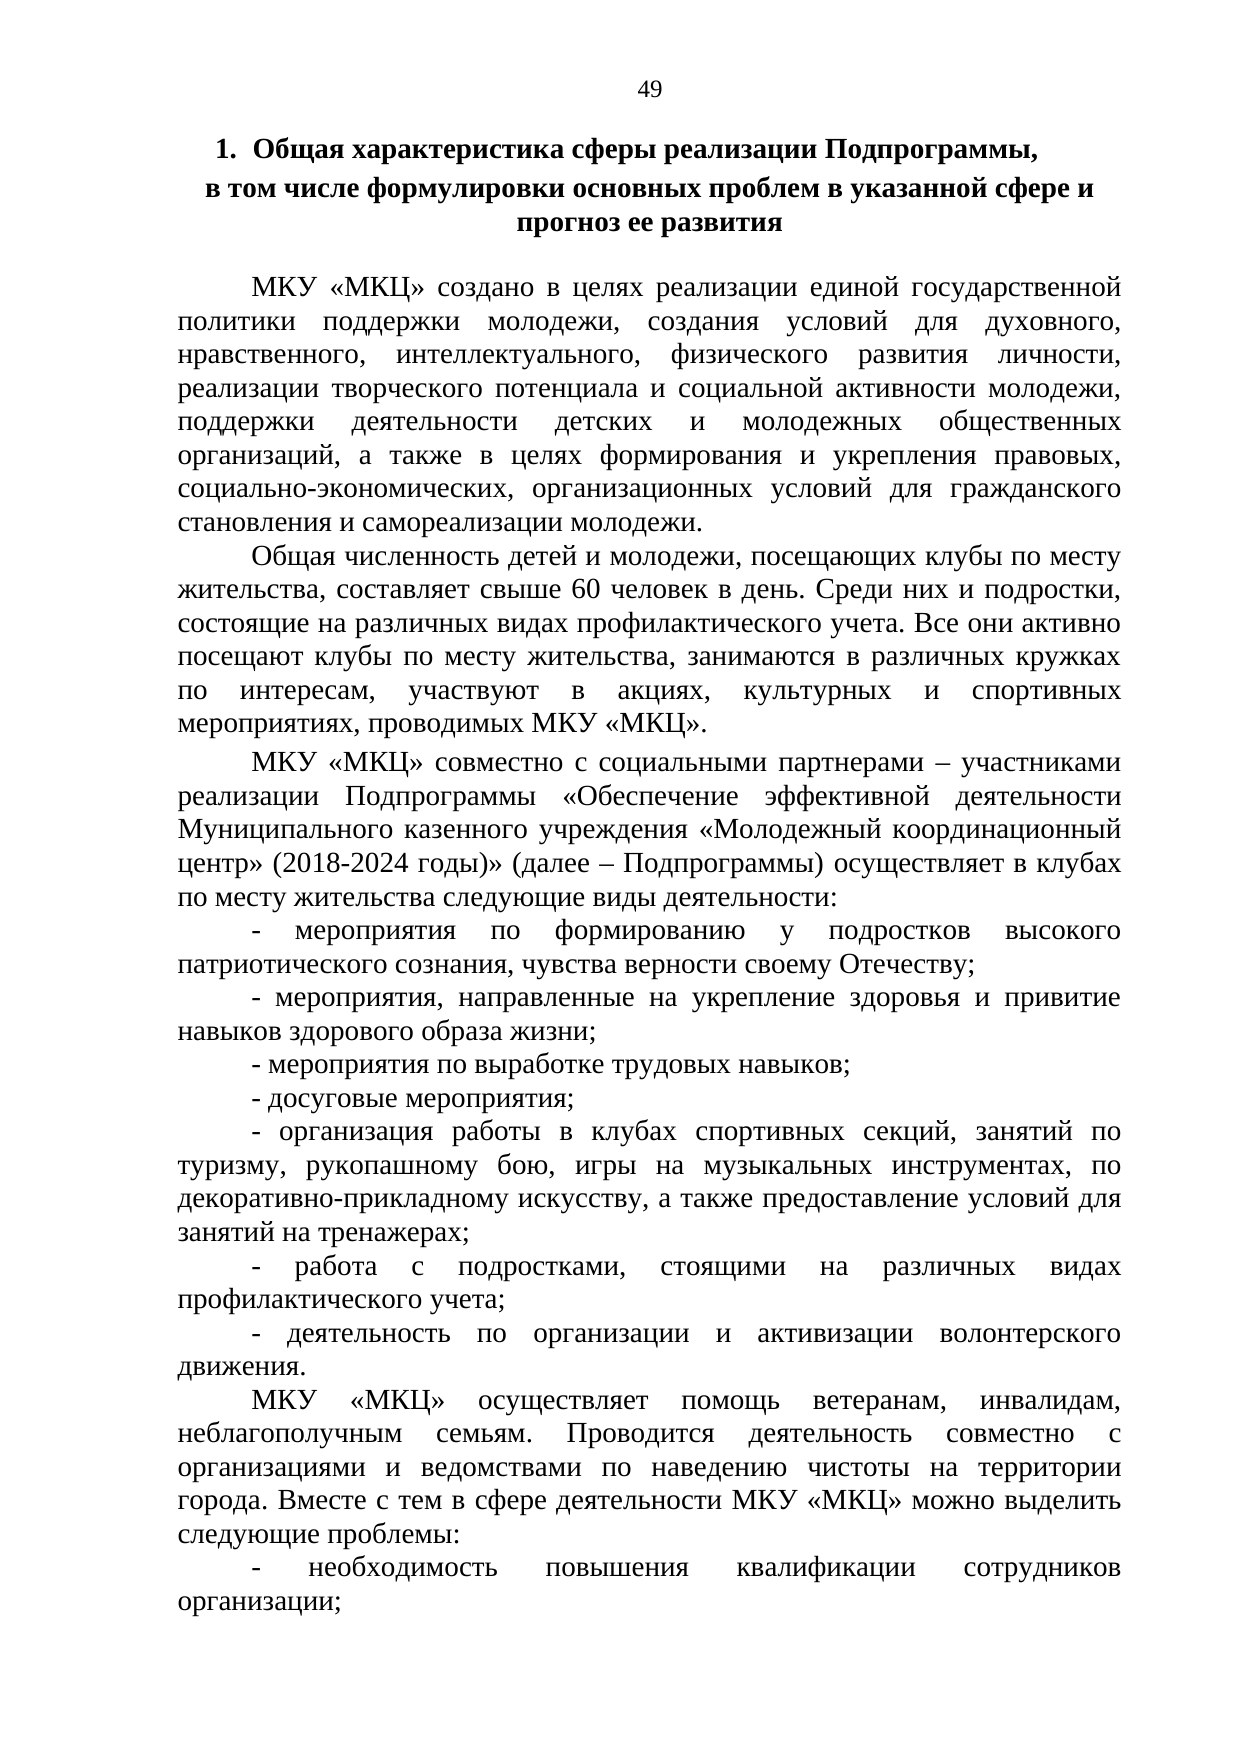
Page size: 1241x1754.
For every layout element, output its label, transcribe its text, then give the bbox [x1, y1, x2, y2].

text - мероприятия по формированию у подростков высокого патриотического сознания, чувства верности своему Отечеству; [177, 912, 1122, 979]
text - досуговые мероприятия; [177, 1080, 1122, 1113]
text - мероприятия, направленные на укрепление здоровья и привитие навыков здорового образа жизни; [177, 979, 1122, 1046]
text - мероприятия по выработке трудовых навыков; [177, 1046, 1122, 1080]
text МКУ «МКЦ» создано в целях реализации единой государственной политики поддержки молодежи, создания условий для духовного, нравственного, интеллектуального, физического развития личности, реализации творческого потенциала и социальной активности молодежи, поддержки деятельности детских и молодежных общественных организаций, а также в целях формирования и укрепления правовых, социально-экономических, организационных условий для гражданского становления и самореализации молодежи. [177, 269, 1122, 538]
text - организация работы в клубах спортивных секций, занятий по туризму, рукопашному бою, игры на музыкальных инструментах, по декоративно-прикладному искусству, а также предоставление условий для занятий на тренажерах; [177, 1113, 1122, 1248]
text - необходимость повышения квалификации сотрудников организации; [177, 1549, 1122, 1617]
text МКУ «МКЦ» осуществляет помощь ветеранам, инвалидам, неблагополучным семьям. Проводится деятельность совместно с организациями и ведомствами по наведению чистоты на территории города. Вместе с тем в сфере деятельности МКУ «МКЦ» можно выделить следующие проблемы: [177, 1382, 1122, 1549]
list Общая характеристика сферы реализации Подпрограммы, [215, 131, 1122, 165]
text - работа с подростками, стоящими на различных видах профилактического учета; [177, 1248, 1122, 1315]
text в том числе формулировки основных проблем в указанной сфере и прогноз ее развития [177, 170, 1122, 237]
text - деятельность по организации и активизации волонтерского движения. [177, 1315, 1122, 1382]
text Общая численность детей и молодежи, посещающих клубы по месту жительства, составляет свыше 60 человек в день. Среди них и подростки, состоящие на различных видах профилактического учета. Все они активно посещают клубы по месту жительства, занимаются в различных кружках по интересам, участвуют в акциях, культурных и спортивных мероприятиях, проводимых МКУ «МКЦ». [177, 538, 1122, 739]
text МКУ «МКЦ» совместно с социальными партнерами – участниками реализации Подпрограммы «Обеспечение эффективной деятельности Муниципального казенного учреждения «Молодежный координационный центр» (2018-2024 годы)» (далее – Подпрограммы) осуществляет в клубах по месту жительства следующие виды деятельности: [177, 744, 1122, 912]
